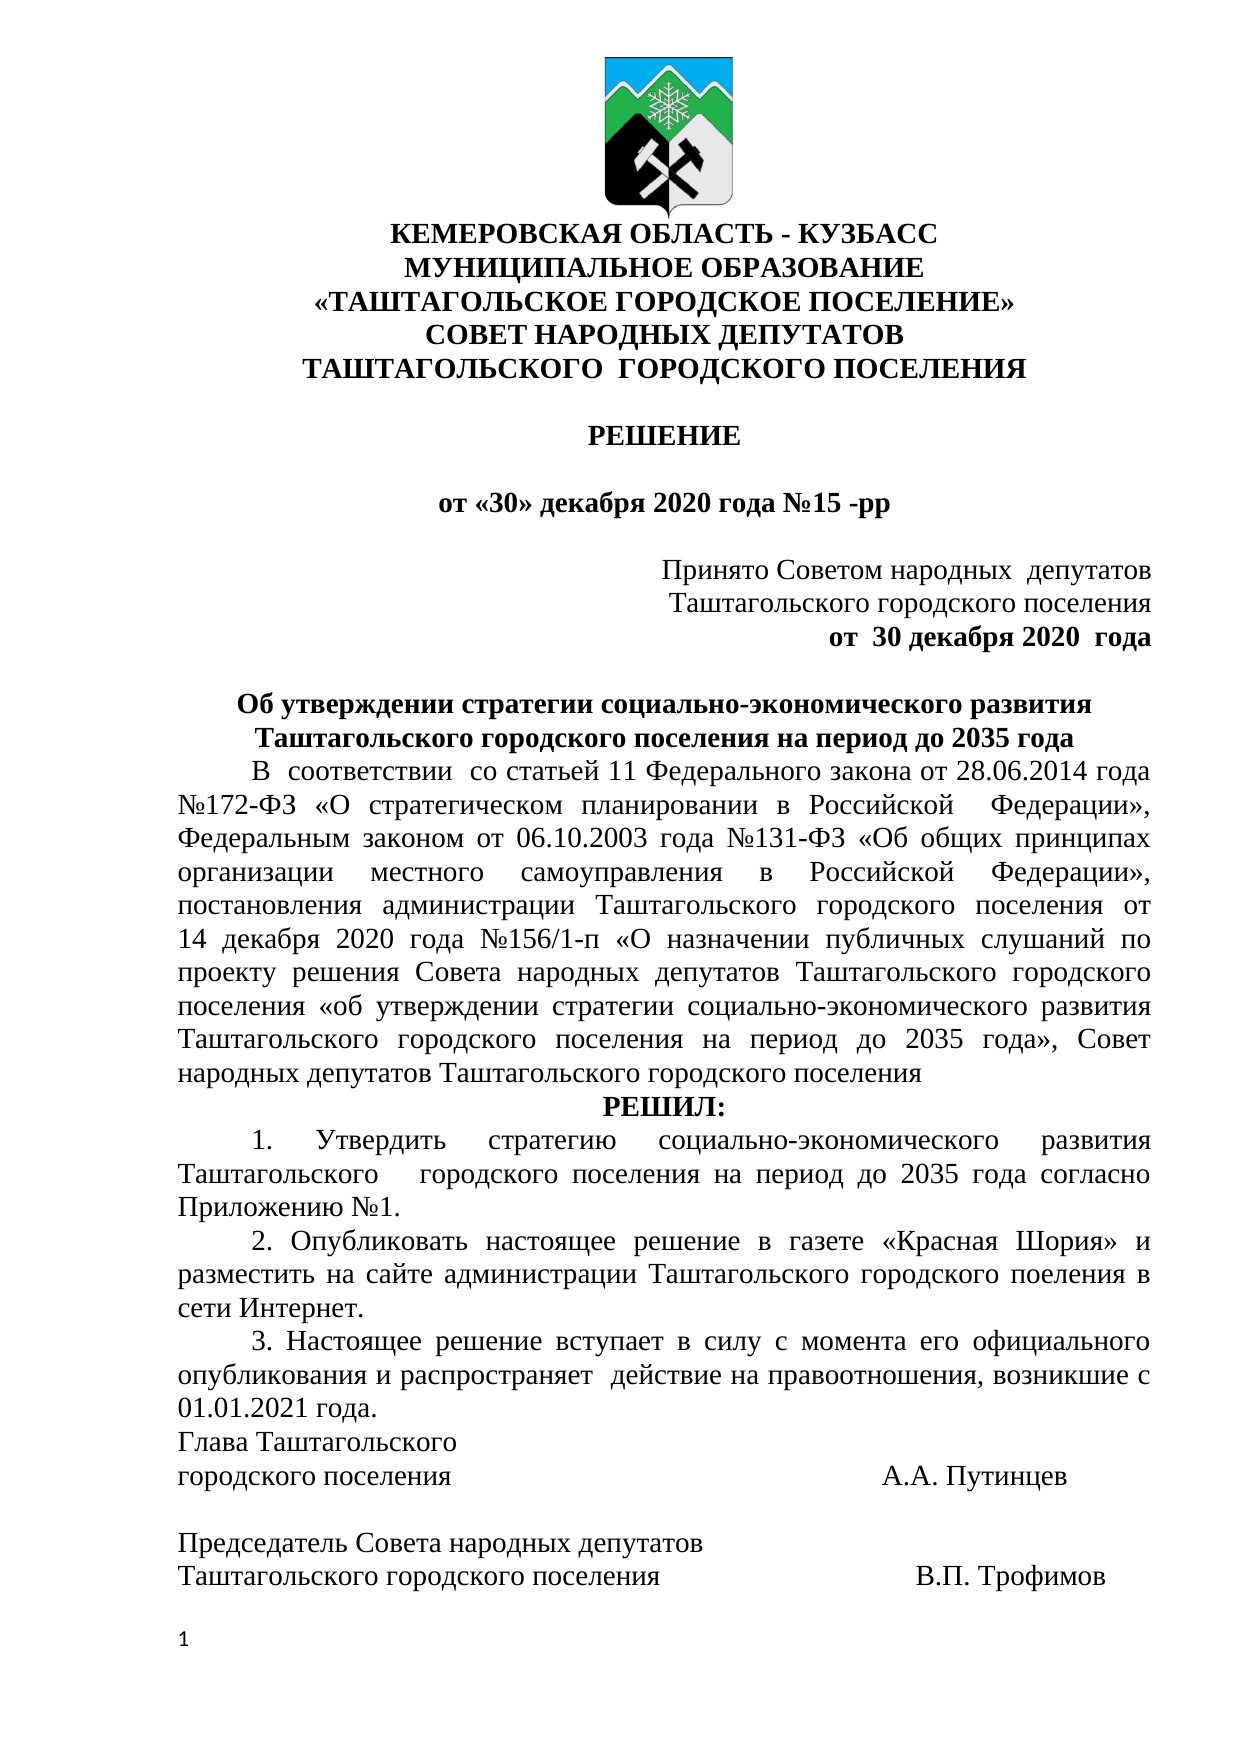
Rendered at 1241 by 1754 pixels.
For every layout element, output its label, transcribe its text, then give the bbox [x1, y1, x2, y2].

text Об утверждении стратегии социально-экономического развития Таштагольского городского поселения на период до 2035 года [177, 686, 1152, 753]
text 1. Утвердить стратегию социально-экономического развития Таштагольского городского поселения на период до 2035 года согласно Приложению №1. [177, 1122, 1152, 1223]
text МУНИЦИПАЛЬНОЕ ОБРАЗОВАНИЕ [177, 250, 1152, 284]
text Председатель Совета народных депутатов [177, 1525, 1152, 1558]
text В соответствии со статьей 11 Федерального закона от 28.06.2014 года №172-ФЗ «О стратегическом планировании в Российской Федерации», Федеральным законом от 06.10.2003 года №131-ФЗ «Об общих принципах организации местного самоуправления в Российской Федерации», постановления администрации Таштагольского городского поселения от 14 декабря 2020 года №156/1-п «О назначении публичных слушаний по проекту решения Совета народных депутатов Таштагольского городского поселения «об утверждении стратегии социально-экономического развития Таштагольского городского поселения на период до 2035 года», Совет народных депутатов Таштагольского городского поселения [177, 753, 1152, 1089]
text РЕШИЛ: [177, 1089, 1152, 1122]
text Принято Советом народных депутатов [177, 552, 1152, 586]
text от 30 декабря 2020 года [177, 619, 1152, 653]
text СОВЕТ НАРОДНЫХ ДЕПУТАТОВ [177, 317, 1152, 351]
text КЕМЕРОВСКАЯ ОБЛАСТЬ - КУЗБАСС [177, 217, 1152, 250]
picture [604, 57, 733, 217]
text «ТАШТАГОЛЬСКОЕ ГОРОДСКОЕ ПОСЕЛЕНИЕ» [177, 284, 1152, 317]
text 2. Опубликовать настоящее решение в газете «Красная Шория» и разместить на сайте администрации Таштагольского городского поеления в сети Интернет. [177, 1223, 1152, 1323]
text РЕШЕНИЕ [177, 418, 1152, 451]
text ТАШТАГОЛЬСКОГО ГОРОДСКОГО ПОСЕЛЕНИЯ [177, 351, 1152, 384]
text Таштагольского городского поселения В.П. Трофимов [177, 1558, 1152, 1592]
text Таштагольского городского поселения [177, 586, 1152, 619]
text Глава Таштагольского [177, 1424, 1152, 1458]
text городского поселения А.А. Путинцев [177, 1458, 1152, 1491]
text от «30» декабря 2020 года №15 -рр [177, 485, 1152, 518]
text 3. Настоящее решение вступает в силу с момента его официального опубликования и распространяет действие на правоотношения, возникшие с 01.01.2021 года. [177, 1323, 1152, 1424]
